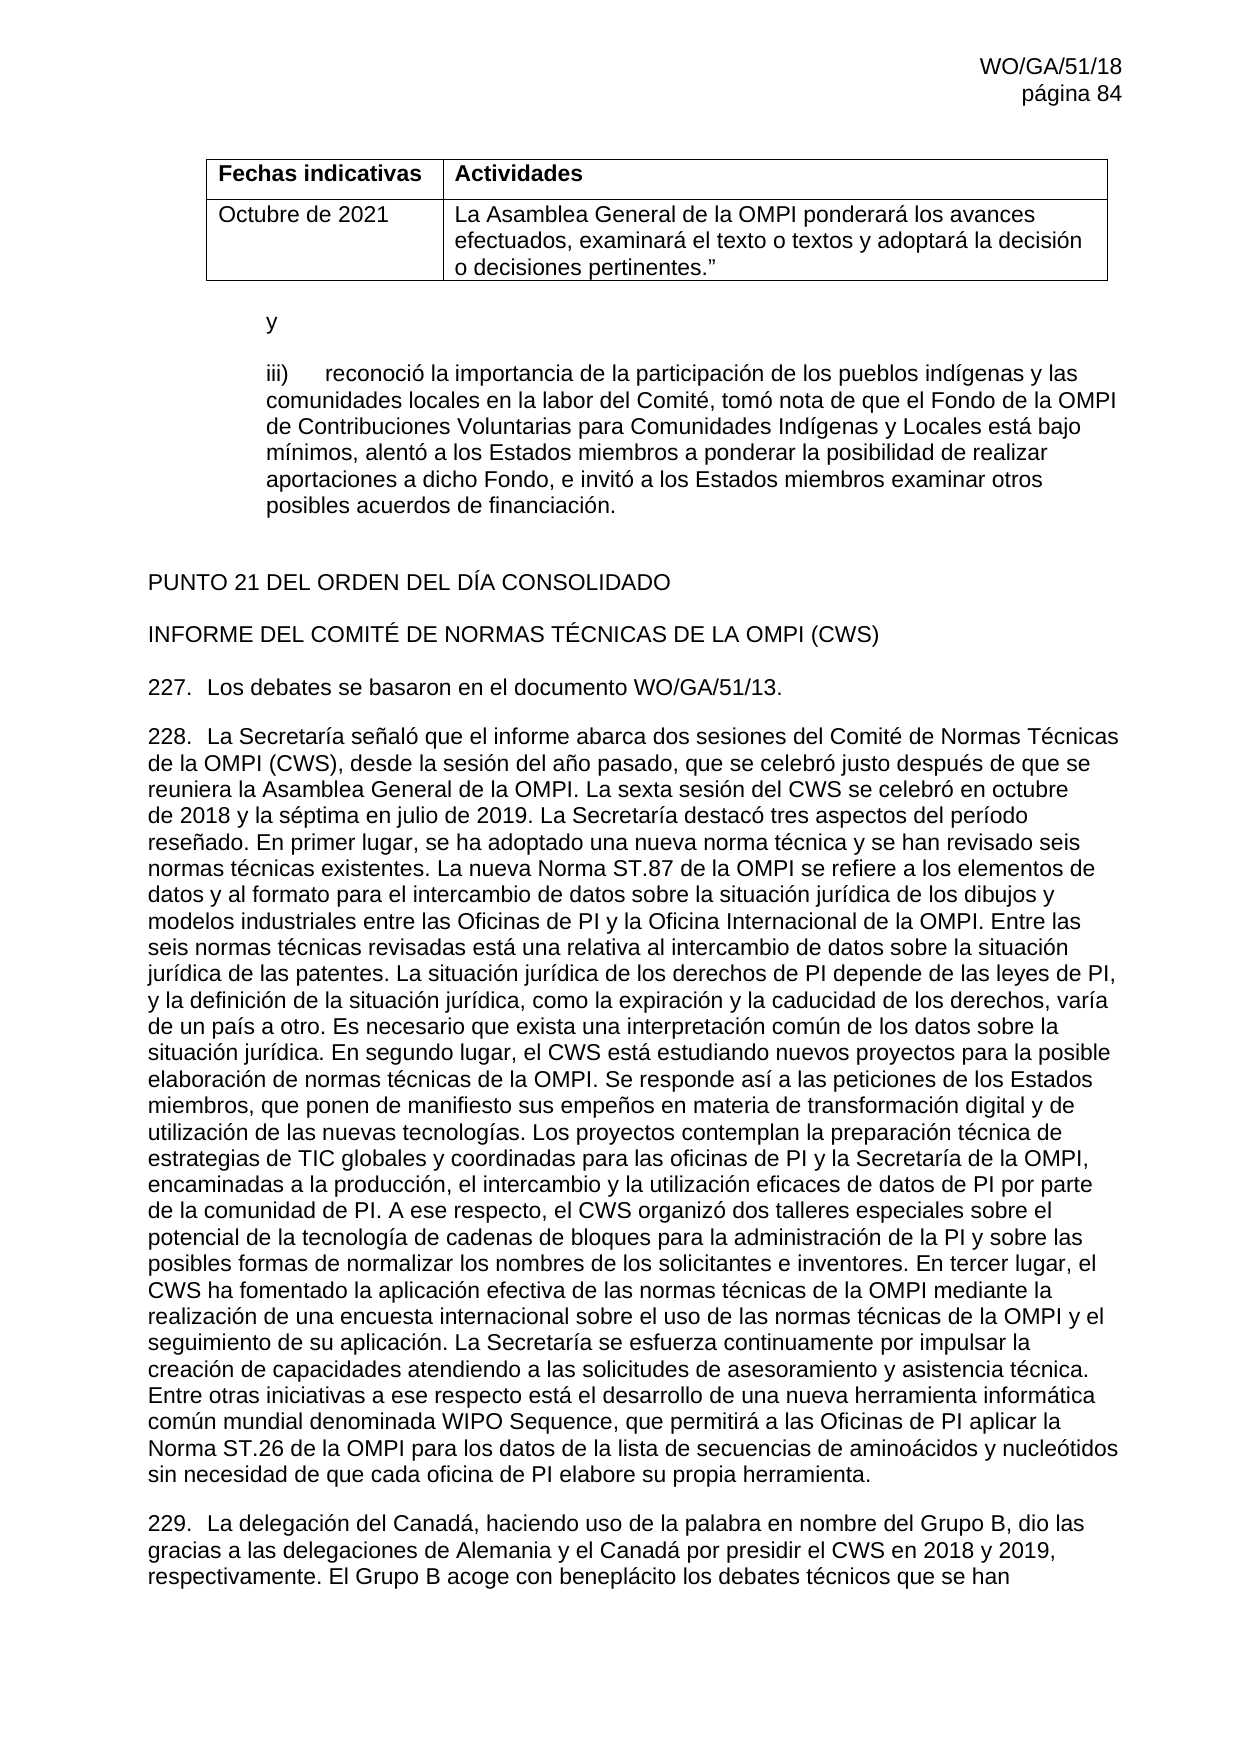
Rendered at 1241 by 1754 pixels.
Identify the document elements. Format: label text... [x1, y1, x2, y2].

text Los debates se basaron en el documento WO/GA/51/13. [148, 674, 1122, 700]
table_cell La Asamblea General de la OMPI ponderará los avances efectuados, examinará el texto o textos y adoptará la decisión o decisiones pertinentes.” [444, 200, 1107, 280]
text PUNTO 21 DEL ORDEN DEL DÍA CONSOLIDADO INFORME DEL COMITÉ DE NORMAS TÉCNICAS DE LA OMPI (CWS) [148, 568, 1122, 647]
text y [207, 308, 1122, 334]
table_header Fechas indicativas [207, 160, 443, 199]
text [148, 1510, 1122, 1589]
table_cell Octubre de 2021 [207, 200, 443, 280]
list reconoció la importancia de la participación de los pueblos indígenas y las comunidades locales en la labor del Comité, tomó nota de que el Fondo de la OMPI de Contribuciones Voluntarias para Comunidades Indígenas y Locales está bajo mínimos, alentó a los Estados miembros a ponderar la posibilidad de realizar aportaciones a dicho Fondo, e invitó a los Estados miembros examinar otros posibles acuerdos de financiación. [266, 360, 1122, 518]
table_header Actividades [444, 160, 1107, 199]
text La Secretaría señaló que el informe abarca dos sesiones del Comité de Normas Técnicas de la OMPI (CWS), desde la sesión del año pasado, que se celebró justo después de que se reuniera la Asamblea General de la OMPI. La sexta sesión del CWS se celebró en octubre de 2018 y la séptima en julio de 2019. La Secretaría destacó tres aspectos del período reseñado. En primer lugar, se ha adoptado una nueva norma técnica y se han revisado seis normas técnicas existentes. La nueva Norma ST.87 de la OMPI se refiere a los elementos de datos y al formato para el intercambio de datos sobre la situación jurídica de los dibujos y modelos industriales entre las Oficinas de PI y la Oficina Internacional de la OMPI. Entre las seis normas técnicas revisadas está una relativa al intercambio de datos sobre la situación jurídica de las patentes. La situación jurídica de los derechos de PI depende de las leyes de PI, y la definición de la situación jurídica, como la expiración y la caducidad de los derechos, varía de un país a otro. Es necesario que exista una interpretación común de los datos sobre la situación jurídica. En segundo lugar, el CWS está estudiando nuevos proyectos para la posible elaboración de normas técnicas de la OMPI. Se responde así a las peticiones de los Estados miembros, que ponen de manifiesto sus empeños en materia de transformación digital y de utilización de las nuevas tecnologías. Los proyectos contemplan la preparación técnica de estrategias de TIC globales y coordinadas para las oficinas de PI y la Secretaría de la OMPI, encaminadas a la producción, el intercambio y la utilización eficaces de datos de PI por parte de la comunidad de PI. A ese respecto, el CWS organizó dos talleres especiales sobre el potencial de la tecnología de cadenas de bloques para la administración de la PI y sobre las posibles formas de normalizar los nombres de los solicitantes e inventores. En tercer lugar, el CWS ha fomentado la aplicación efectiva de las normas técnicas de la OMPI mediante la realización de una encuesta internacional sobre el uso de las normas técnicas de la OMPI y el seguimiento de su aplicación. La Secretaría se esfuerza continuamente por impulsar la creación de capacidades atendiendo a las solicitudes de asesoramiento y asistencia técnica. Entre otras iniciativas a ese respecto está el desarrollo de una nueva herramienta informática común mundial denominada WIPO Sequence, que permitirá a las Oficinas de PI aplicar la Norma ST.26 de la OMPI para los datos de la lista de secuencias de aminoácidos y nucleótidos sin necesidad de que cada oficina de PI elabore su propia herramienta. [148, 723, 1122, 1487]
